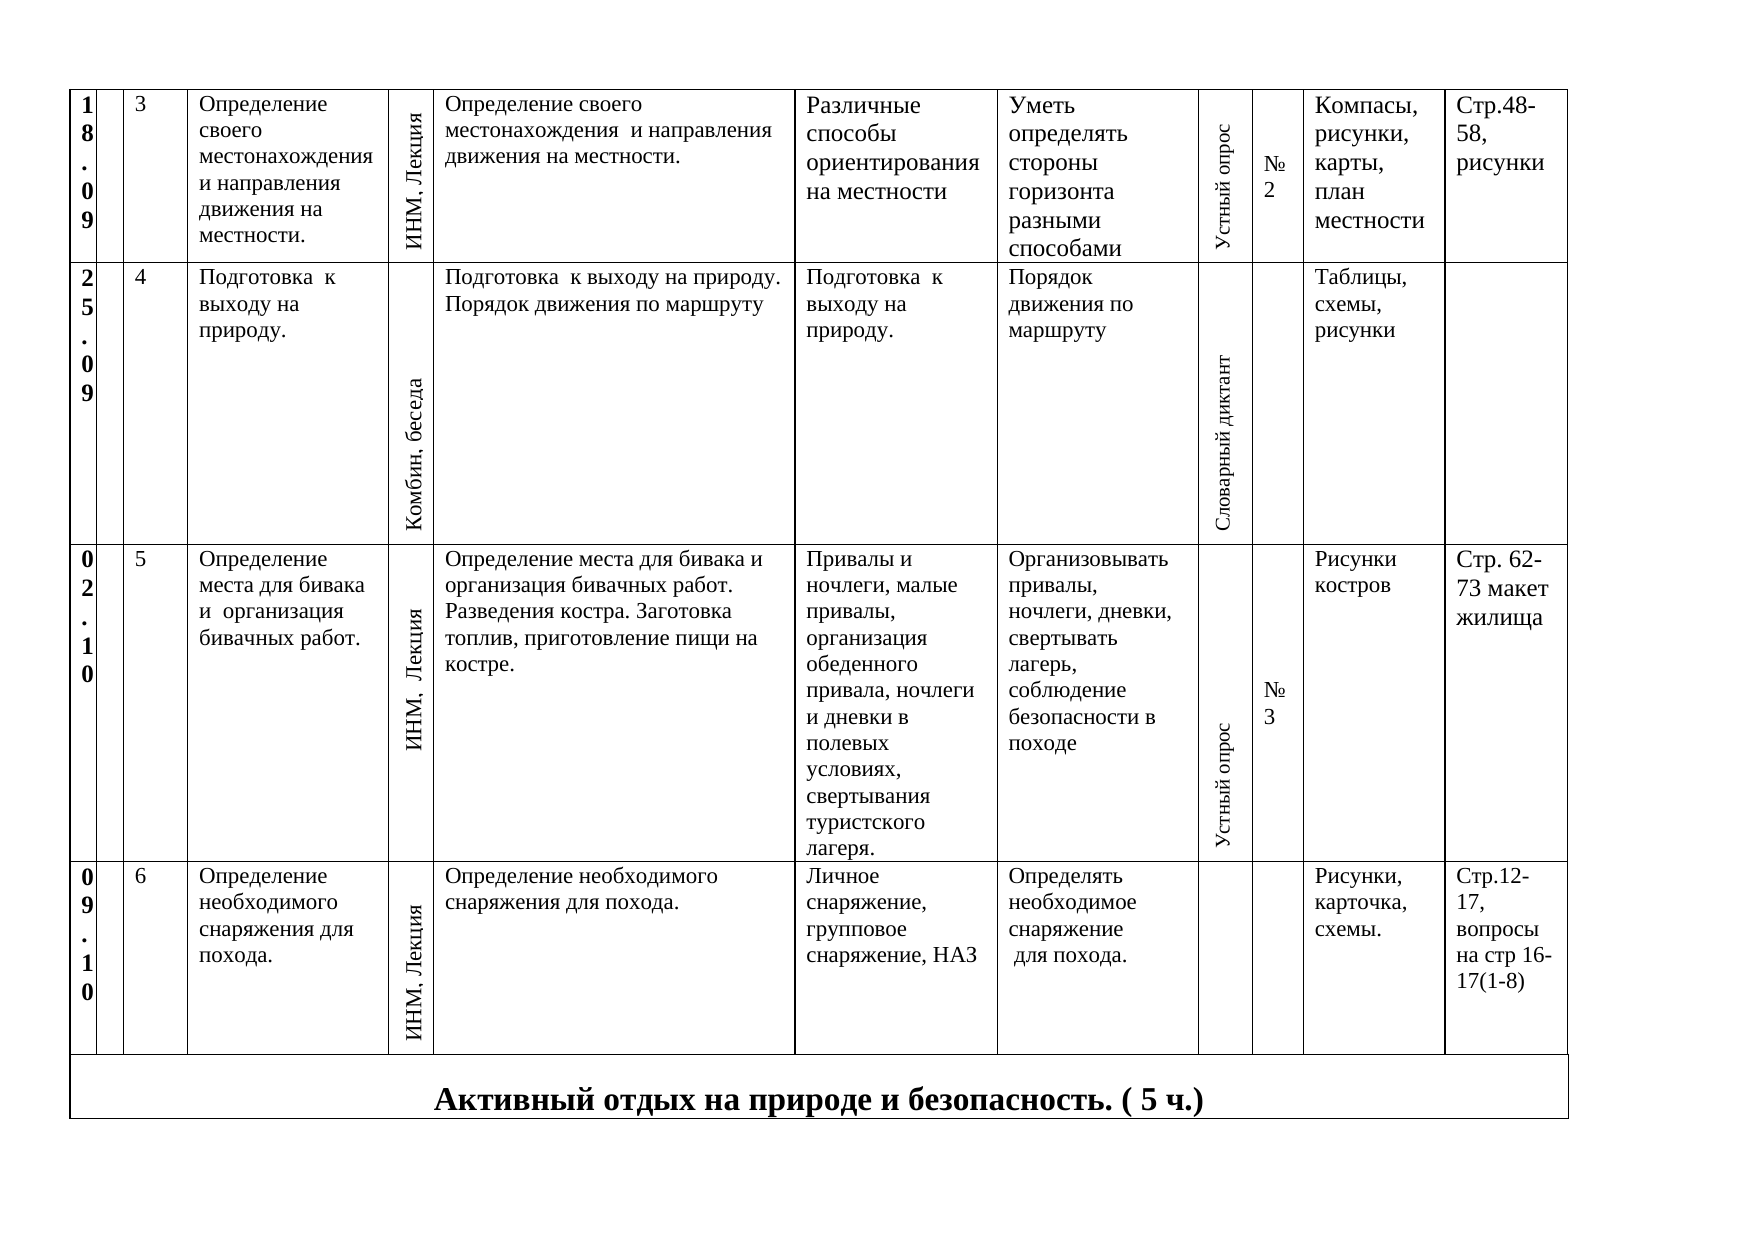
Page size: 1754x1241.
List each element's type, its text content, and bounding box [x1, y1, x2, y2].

table_cell Определение необходимого снаряжения для похода. [188, 862, 388, 1053]
table_cell Определение места для бивака и организация бивачных работ. [188, 545, 388, 861]
table_cell Подготовка к выходу на природу. Порядок движения по маршруту [434, 263, 794, 543]
table_cell ИНМ, Лекция [389, 545, 433, 861]
table_cell Стр.48-58, рисунки [1446, 90, 1567, 262]
table_cell Привалы и ночлеги, малые привалы, организация обеденного привала, ночлеги и дневки в полевых условиях, свертывания туристского лагеря. [796, 545, 997, 861]
table_cell [1446, 263, 1567, 543]
table_cell [97, 263, 123, 543]
table_cell Устный опрос [1199, 90, 1252, 262]
table_cell Определение места для бивака и организация бивачных работ. Разведения костра. Заготовка топлив, приготовление пищи на костре. [434, 545, 794, 861]
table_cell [796, 90, 997, 262]
table_cell Подготовка к выходу на природу. [796, 263, 997, 543]
table_cell Таблицы, схемы, рисунки [1304, 263, 1444, 543]
table_cell №3 [1253, 545, 1303, 861]
table_cell 02.10 [71, 545, 96, 861]
table_cell Личное снаряжение, групповое снаряжение, НАЗ [796, 862, 997, 1053]
table_cell Определение своего местонахождения и направления движения на местности. [188, 90, 388, 262]
table_cell Определение своего местонахождения и направления движения на местности. [434, 90, 794, 262]
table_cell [1304, 90, 1444, 262]
table_cell Определять необходимое снаряжение для похода. [998, 862, 1198, 1053]
table_cell Определение необходимого снаряжения для похода. [434, 862, 794, 1053]
table_cell Комбин, беседа [389, 263, 433, 543]
table_cell Словарный диктант [1199, 263, 1252, 543]
table_cell Рисунки, карточка, схемы. [1304, 862, 1444, 1053]
table_cell Активный отдых на природе и безопасность. ( 5 ч.) [71, 1055, 1568, 1118]
table_cell Рисунки костров [1304, 545, 1444, 861]
table_cell 3 [124, 90, 187, 262]
table_cell Стр. 62-73 макет жилища [1446, 545, 1567, 861]
table_cell [97, 545, 123, 861]
table_cell №2 [1253, 90, 1303, 262]
table_cell ИНМ, Лекция [389, 90, 433, 262]
table_cell Порядок движения по маршруту [998, 263, 1198, 543]
table_cell Стр.12-17, вопросы на стр 16-17(1-8) [1446, 862, 1567, 1053]
table_cell 25.09 [71, 263, 96, 543]
table_cell [1253, 862, 1303, 1053]
table_cell [97, 862, 123, 1053]
table_cell Организовывать привалы, ночлеги, дневки, свертывать лагерь, соблюдение безопасности в походе [998, 545, 1198, 861]
table_cell Подготовка к выходу на природу. [188, 263, 388, 543]
table_cell ИНМ, Лекция [389, 862, 433, 1053]
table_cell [998, 90, 1198, 262]
table_cell 18.09 [71, 90, 96, 262]
table_cell 4 [124, 263, 187, 543]
table_cell 5 [124, 545, 187, 861]
table_cell [97, 90, 123, 262]
table_cell [1199, 862, 1252, 1053]
table_cell Устный опрос [1199, 545, 1252, 861]
table_cell [1253, 263, 1303, 543]
table_cell 6 [124, 862, 187, 1053]
table_cell 09.10 [71, 862, 96, 1053]
